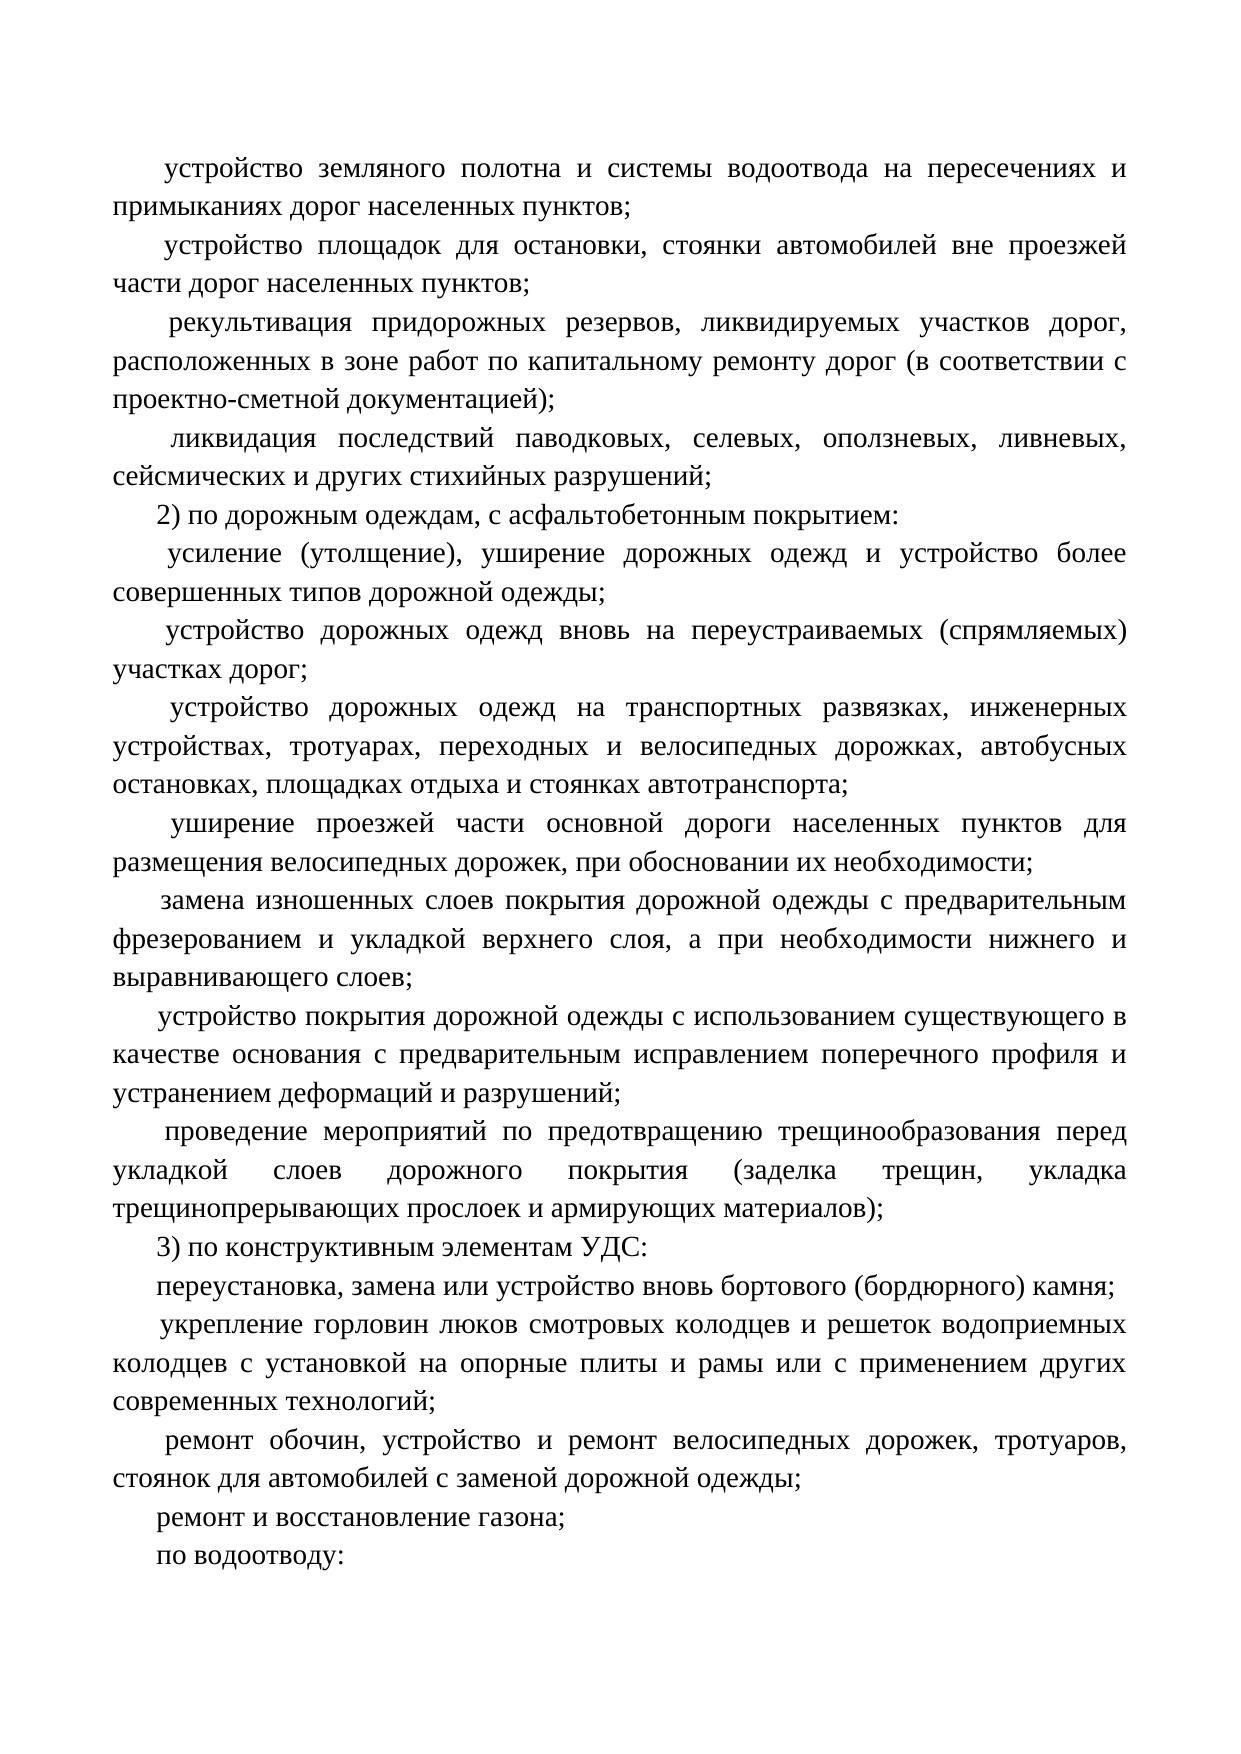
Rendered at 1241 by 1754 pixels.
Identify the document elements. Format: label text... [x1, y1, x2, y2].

text рекультивация придорожных резервов, ликвидируемых участков дорог, расположенных в зоне работ по капитальному ремонту дорог (в соответствии с проектно-сметной документацией); [112, 304, 1128, 415]
text устройство земляного полотна и системы водоотвода на пересечениях и примыканиях дорог населенных пунктов; [112, 150, 1128, 222]
text проведение мероприятий по предотвращению трещинообразования перед укладкой слоев дорожного покрытия (заделка трещин, укладка трещинопрерывающих прослоек и армирующих материалов); [112, 1113, 1128, 1224]
text ремонт обочин, устройство и ремонт велосипедных дорожек, тротуаров, стоянок для автомобилей с заменой дорожной одежды; [112, 1422, 1128, 1494]
text усиление (утолщение), уширение дорожных одежд и устройство более совершенных типов дорожной одежды; [112, 535, 1128, 607]
text ремонт и восстановление газона; [112, 1499, 1128, 1532]
text устройство площадок для остановки, стоянки автомобилей вне проезжей части дорог населенных пунктов; [112, 227, 1128, 299]
text 3) по конструктивным элементам УДС: [112, 1229, 1128, 1263]
text устройство дорожных одежд вновь на переустраиваемых (спрямляемых) участках дорог; [112, 612, 1128, 684]
text замена изношенных слоев покрытия дорожной одежды с предварительным фрезерованием и укладкой верхнего слоя, а при необходимости нижнего и выравнивающего слоев; [112, 882, 1128, 993]
text по водоотводу: [112, 1537, 1128, 1571]
text переустановка, замена или устройство вновь бортового (бордюрного) камня; [112, 1268, 1128, 1301]
text устройство покрытия дорожной одежды с использованием существующего в качестве основания с предварительным исправлением поперечного профиля и устранением деформаций и разрушений; [112, 998, 1128, 1108]
text 2) по дорожным одеждам, с асфальтобетонным покрытием: [112, 497, 1128, 530]
text укрепление горловин люков смотровых колодцев и решеток водоприемных колодцев с установкой на опорные плиты и рамы или с применением других современных технологий; [112, 1306, 1128, 1417]
text устройство дорожных одежд на транспортных развязках, инженерных устройствах, тротуарах, переходных и велосипедных дорожках, автобусных остановках, площадках отдыха и стоянках автотранспорта; [112, 689, 1128, 800]
text ликвидация последствий паводковых, селевых, оползневых, ливневых, сейсмических и других стихийных разрушений; [112, 420, 1128, 492]
text уширение проезжей части основной дороги населенных пунктов для размещения велосипедных дорожек, при обосновании их необходимости; [112, 805, 1128, 877]
